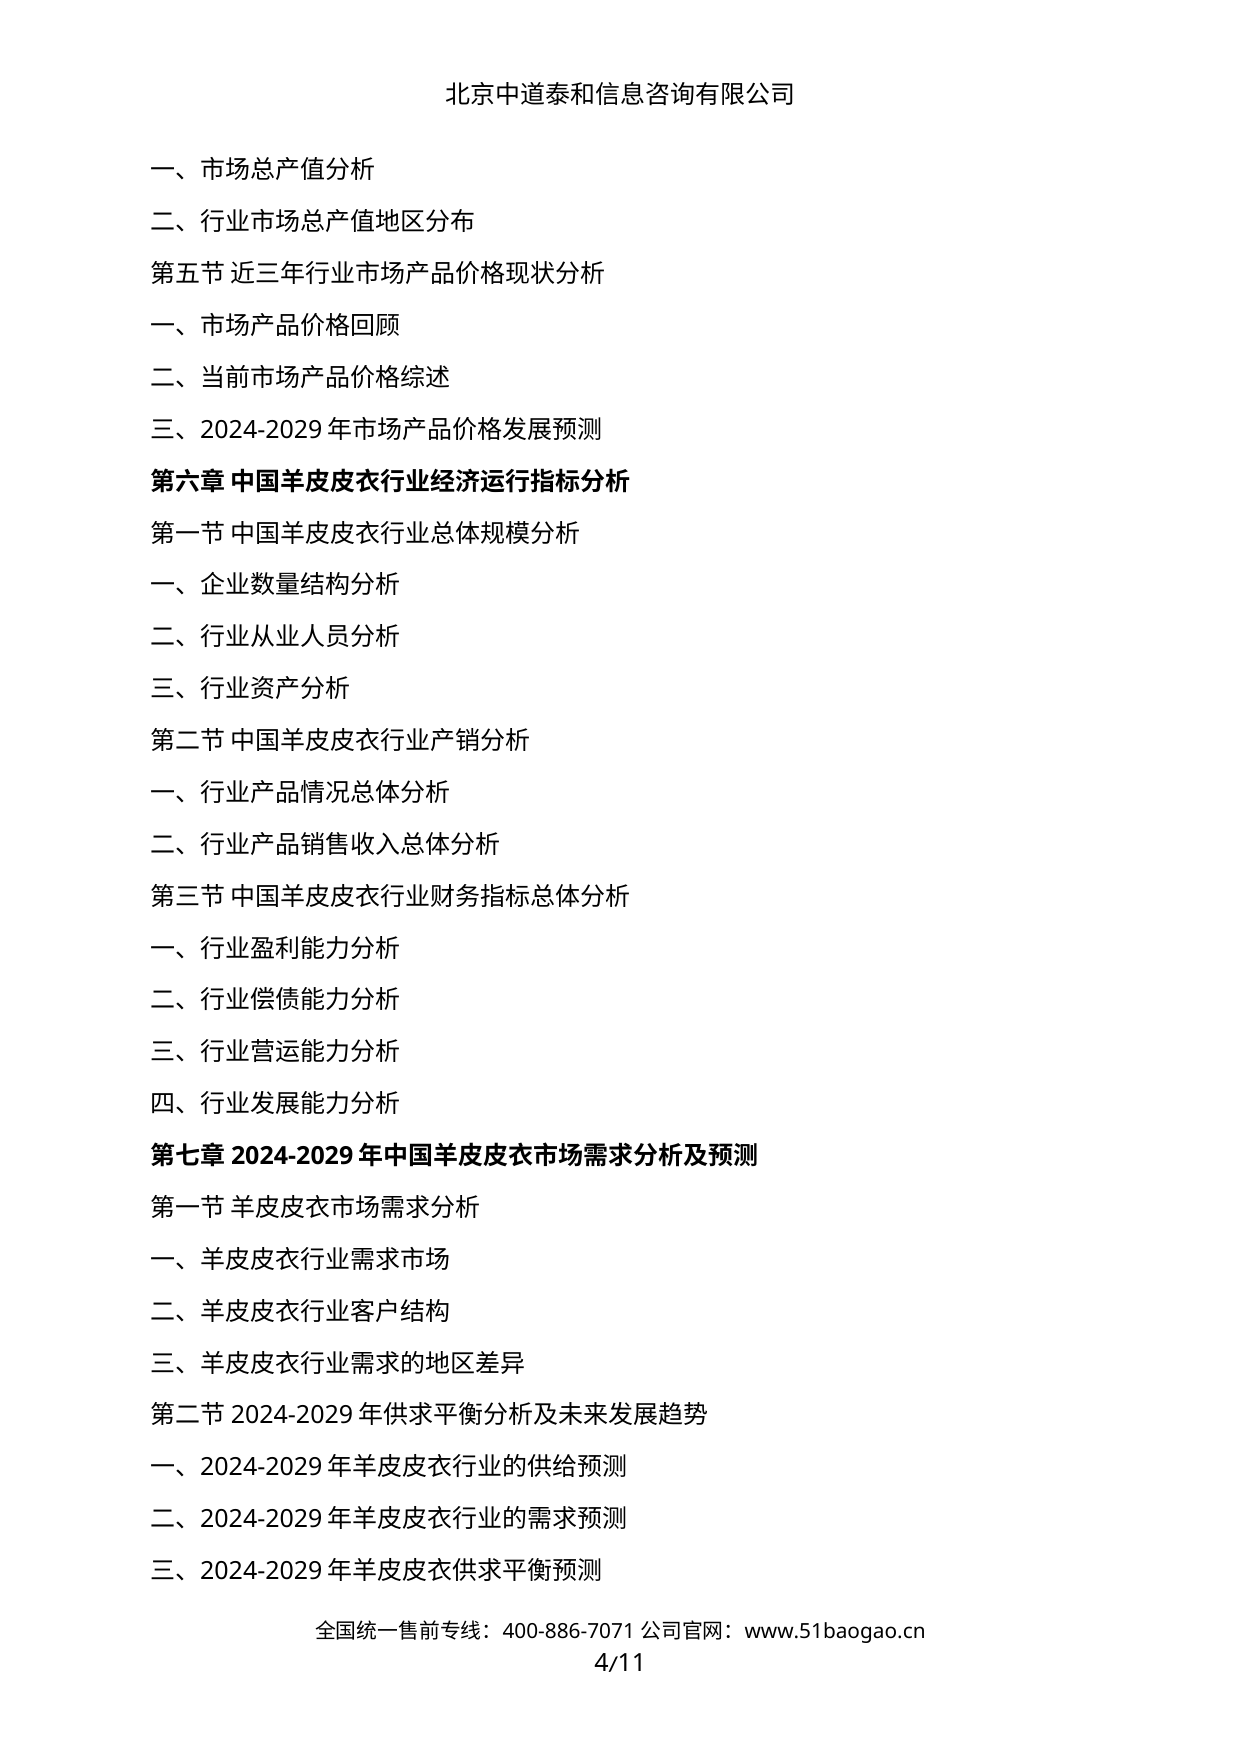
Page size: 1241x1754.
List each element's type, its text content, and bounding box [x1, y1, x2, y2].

text 第二节 2024-2029年供求平衡分析及未来发展趋势 [150, 1395, 1090, 1431]
text 三、行业资产分析 [150, 669, 1090, 705]
text 第三节 中国羊皮皮衣行业财务指标总体分析 [150, 876, 1090, 912]
text 一、行业盈利能力分析 [150, 928, 1090, 964]
text 三、行业营运能力分析 [150, 1032, 1090, 1068]
text 一、羊皮皮衣行业需求市场 [150, 1239, 1090, 1276]
text 三、2024-2029年羊皮皮衣供求平衡预测 [150, 1551, 1090, 1587]
text 三、2024-2029年市场产品价格发展预测 [150, 409, 1090, 446]
text 三、羊皮皮衣行业需求的地区差异 [150, 1343, 1090, 1379]
text 第七章 2024-2029年中国羊皮皮衣市场需求分析及预测 [150, 1136, 1090, 1172]
text 二、羊皮皮衣行业客户结构 [150, 1291, 1090, 1327]
text 一、市场总产值分析 [150, 150, 1090, 186]
text 第五节 近三年行业市场产品价格现状分析 [150, 254, 1090, 290]
text 二、行业从业人员分析 [150, 617, 1090, 653]
text 二、当前市场产品价格综述 [150, 357, 1090, 394]
text 二、行业市场总产值地区分布 [150, 202, 1090, 238]
text 第一节 羊皮皮衣市场需求分析 [150, 1187, 1090, 1224]
text 四、行业发展能力分析 [150, 1084, 1090, 1120]
text 一、2024-2029年羊皮皮衣行业的供给预测 [150, 1447, 1090, 1483]
text 第二节 中国羊皮皮衣行业产销分析 [150, 721, 1090, 757]
text 一、企业数量结构分析 [150, 565, 1090, 601]
text 二、行业偿债能力分析 [150, 980, 1090, 1016]
text 第六章 中国羊皮皮衣行业经济运行指标分析 [150, 461, 1090, 497]
text 二、行业产品销售收入总体分析 [150, 824, 1090, 861]
text 二、2024-2029年羊皮皮衣行业的需求预测 [150, 1499, 1090, 1535]
text 第一节 中国羊皮皮衣行业总体规模分析 [150, 513, 1090, 549]
text 一、市场产品价格回顾 [150, 306, 1090, 342]
text 一、行业产品情况总体分析 [150, 772, 1090, 809]
